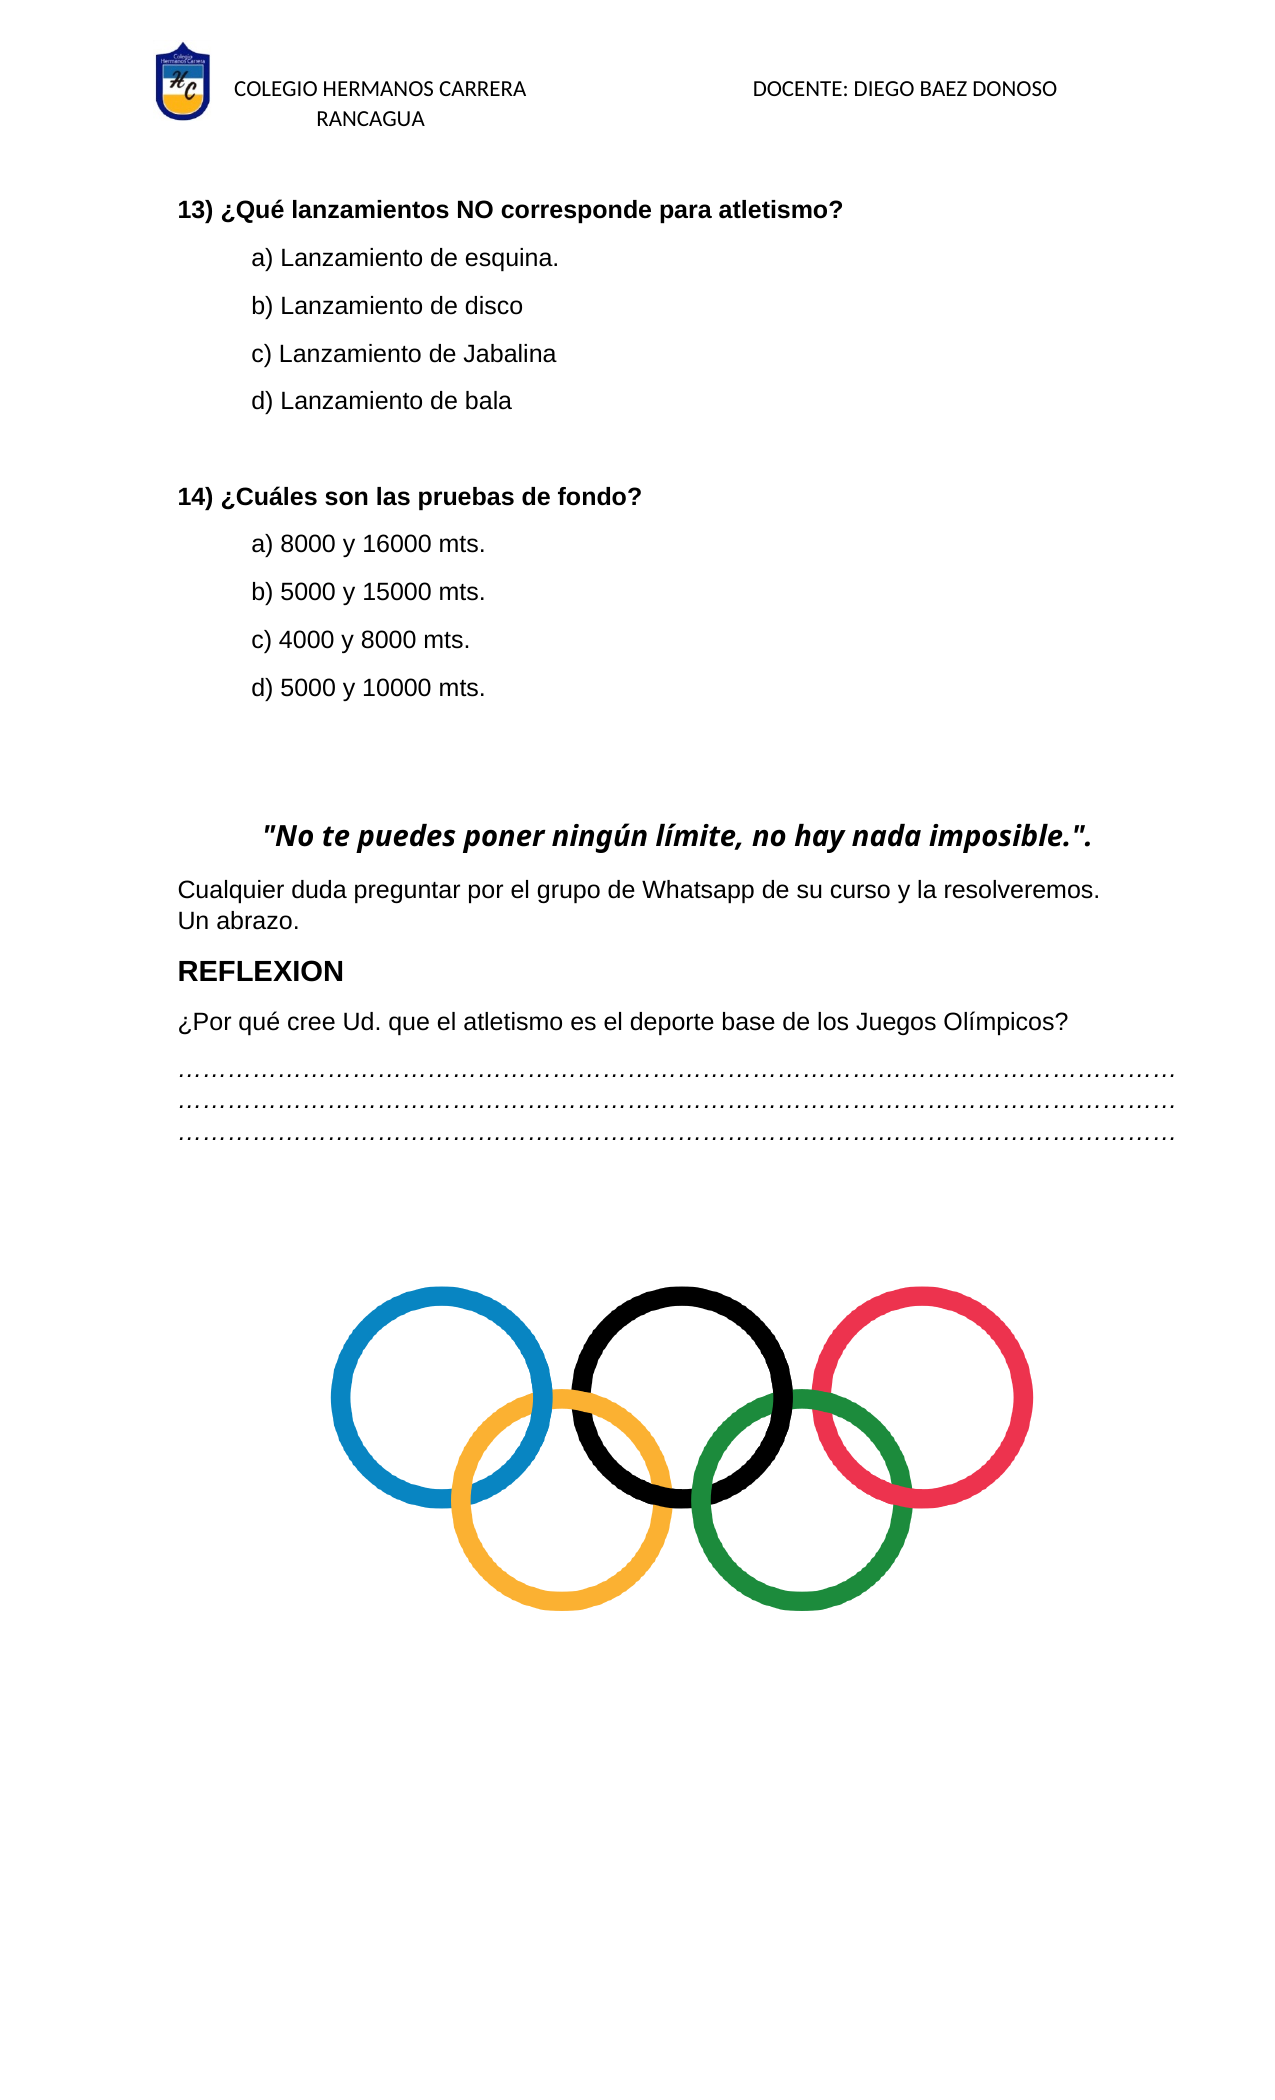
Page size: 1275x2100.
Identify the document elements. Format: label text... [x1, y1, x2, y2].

text b) Lanzamiento de disco [251, 291, 1181, 319]
text "No te puedes poner ningún límite, no hay nada imposible.". [177, 816, 1181, 855]
text ……………………………………………………………………………………………………………………………………………………………………………………………………………………………………………………………………………………………………………………………… [177, 1054, 1181, 1145]
picture [153, 40, 212, 121]
text ¿Por qué cree Ud. que el atletismo es el deporte base de los Juegos Olímpicos? [177, 1007, 1181, 1035]
text d) Lanzamiento de bala [251, 386, 1181, 415]
text 14) ¿Cuáles son las pruebas de fondo? [177, 482, 1181, 510]
text c) Lanzamiento de Jabalina [251, 338, 1181, 367]
text REFLEXION [177, 954, 1181, 987]
text a) Lanzamiento de esquina. [251, 243, 1181, 272]
text c) 4000 y 8000 mts. [251, 625, 1181, 653]
text Cualquier duda preguntar por el grupo de Whatsapp de su curso y la resolveremos. Un abrazo. [177, 875, 1137, 935]
text d) 5000 y 10000 mts. [251, 672, 1181, 701]
picture [321, 1259, 1038, 1625]
text a) 8000 y 16000 mts. [251, 529, 1181, 558]
text b) 5000 y 15000 mts. [251, 577, 1181, 606]
text 13) ¿Qué lanzamientos NO corresponde para atletismo? [177, 195, 1181, 224]
